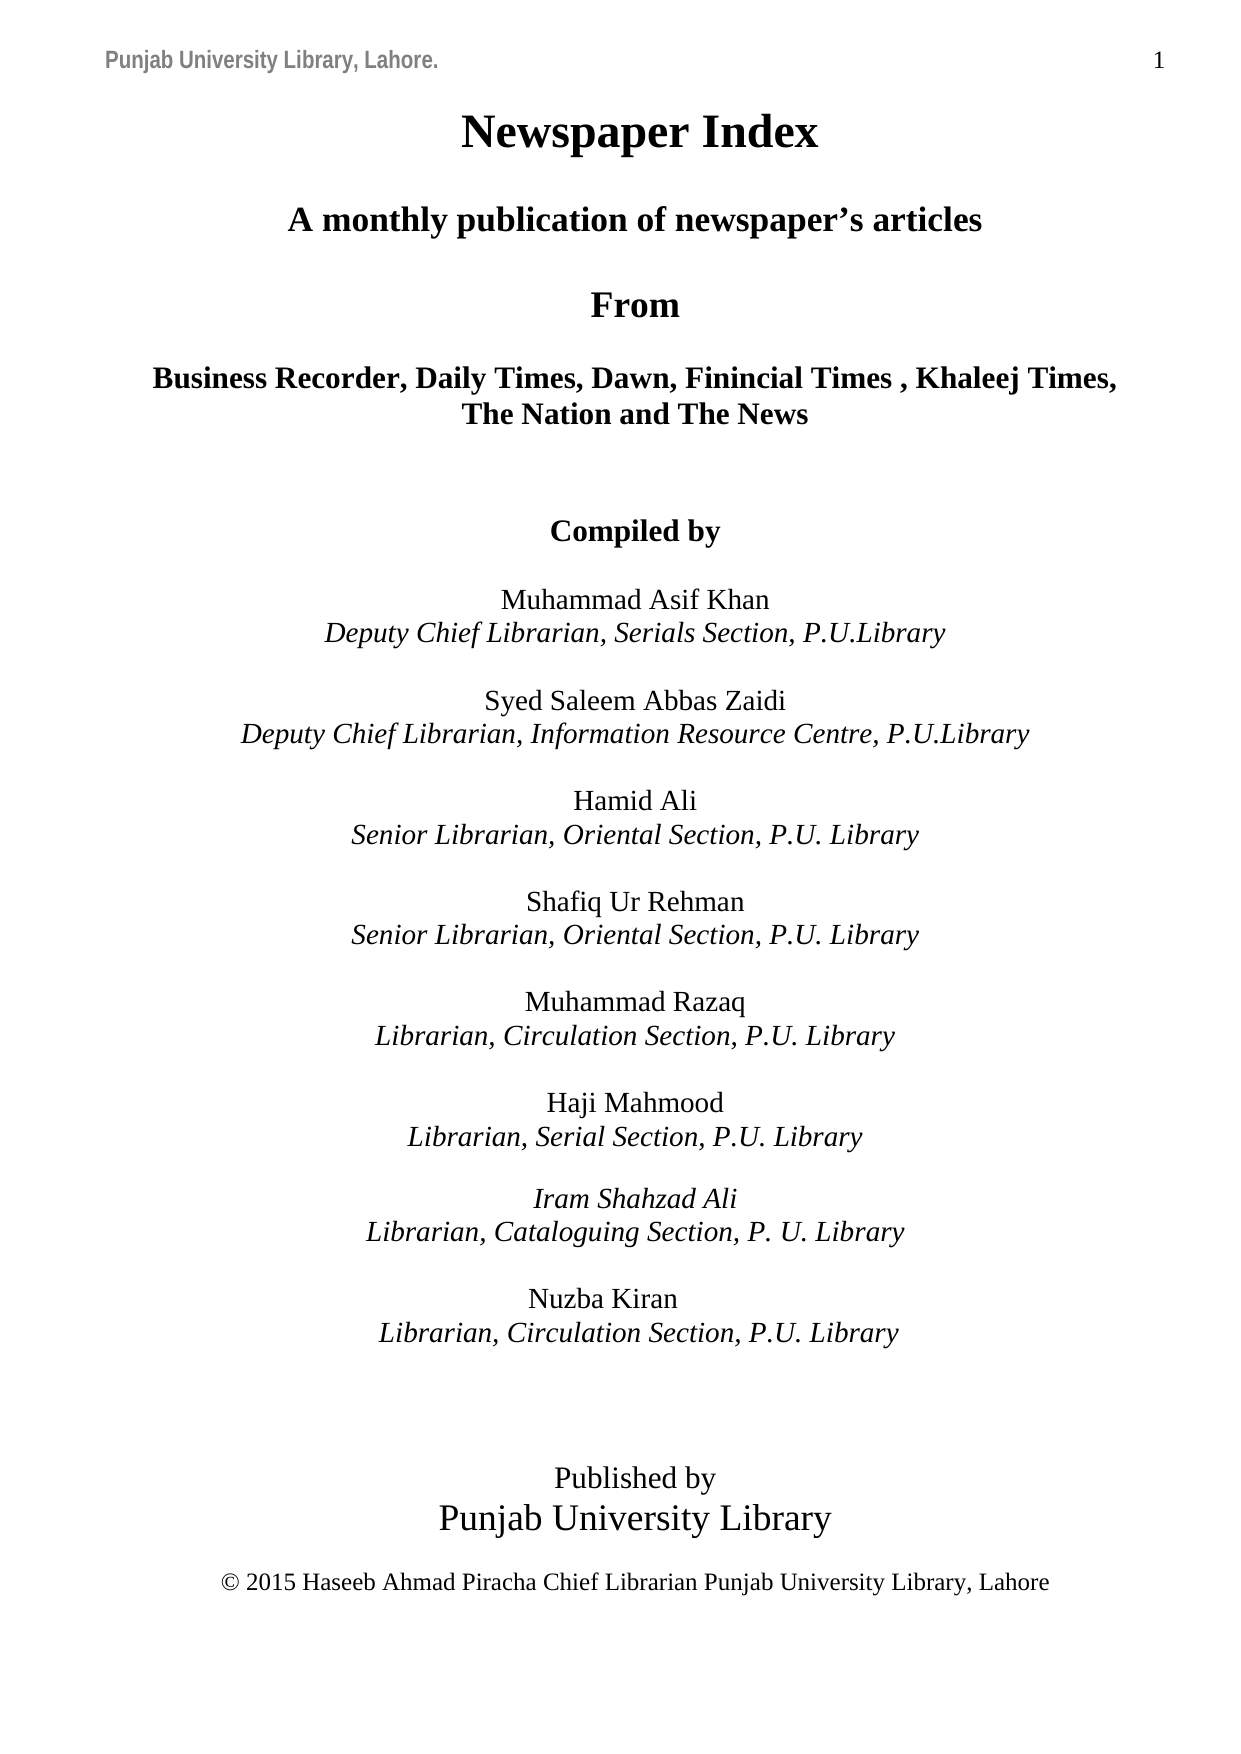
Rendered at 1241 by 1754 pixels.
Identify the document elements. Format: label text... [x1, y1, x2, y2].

text Librarian, Circulation Section, P.U. Library [105, 1018, 1165, 1052]
text Librarian, Serial Section, P.U. Library [105, 1119, 1165, 1152]
text Muhammad Asif Khan [105, 582, 1165, 616]
text Syed Saleem Abbas Zaidi [105, 683, 1165, 716]
text Newspaper Index [114, 102, 1165, 157]
text © 2015 Haseeb Ahmad Piracha Chief Librarian Punjab University Library, Lahore [105, 1567, 1165, 1596]
text Senior Librarian, Oriental Section, P.U. Library [105, 817, 1165, 850]
text Published by [105, 1459, 1165, 1495]
text Compiled by [105, 512, 1165, 548]
text Deputy Chief Librarian, Information Resource Centre, P.U.Library [105, 716, 1165, 750]
text Business Recorder, Daily Times, Dawn, Finincial Times , Khaleej Times, [105, 359, 1165, 395]
text Iram Shahzad Ali [105, 1181, 1165, 1214]
text Senior Librarian, Oriental Section, P.U. Library [105, 917, 1165, 951]
text Nuzba Kiran [105, 1282, 1165, 1315]
text Haji Mahmood [105, 1085, 1165, 1119]
text Hamid Ali [105, 783, 1165, 817]
text Librarian, Circulation Section, P.U. Library [105, 1315, 1165, 1349]
text Muhammad Razaq [105, 984, 1165, 1018]
text Deputy Chief Librarian, Serials Section, P.U.Library [105, 616, 1165, 649]
text The Nation and The News [105, 395, 1165, 431]
text Librarian, Cataloguing Section, P. U. Library [105, 1214, 1165, 1248]
text A monthly publication of newspaper’s articles [105, 198, 1165, 239]
text From [105, 282, 1165, 325]
text Shafiq Ur Rehman [105, 884, 1165, 917]
text Punjab University Library [105, 1495, 1165, 1567]
